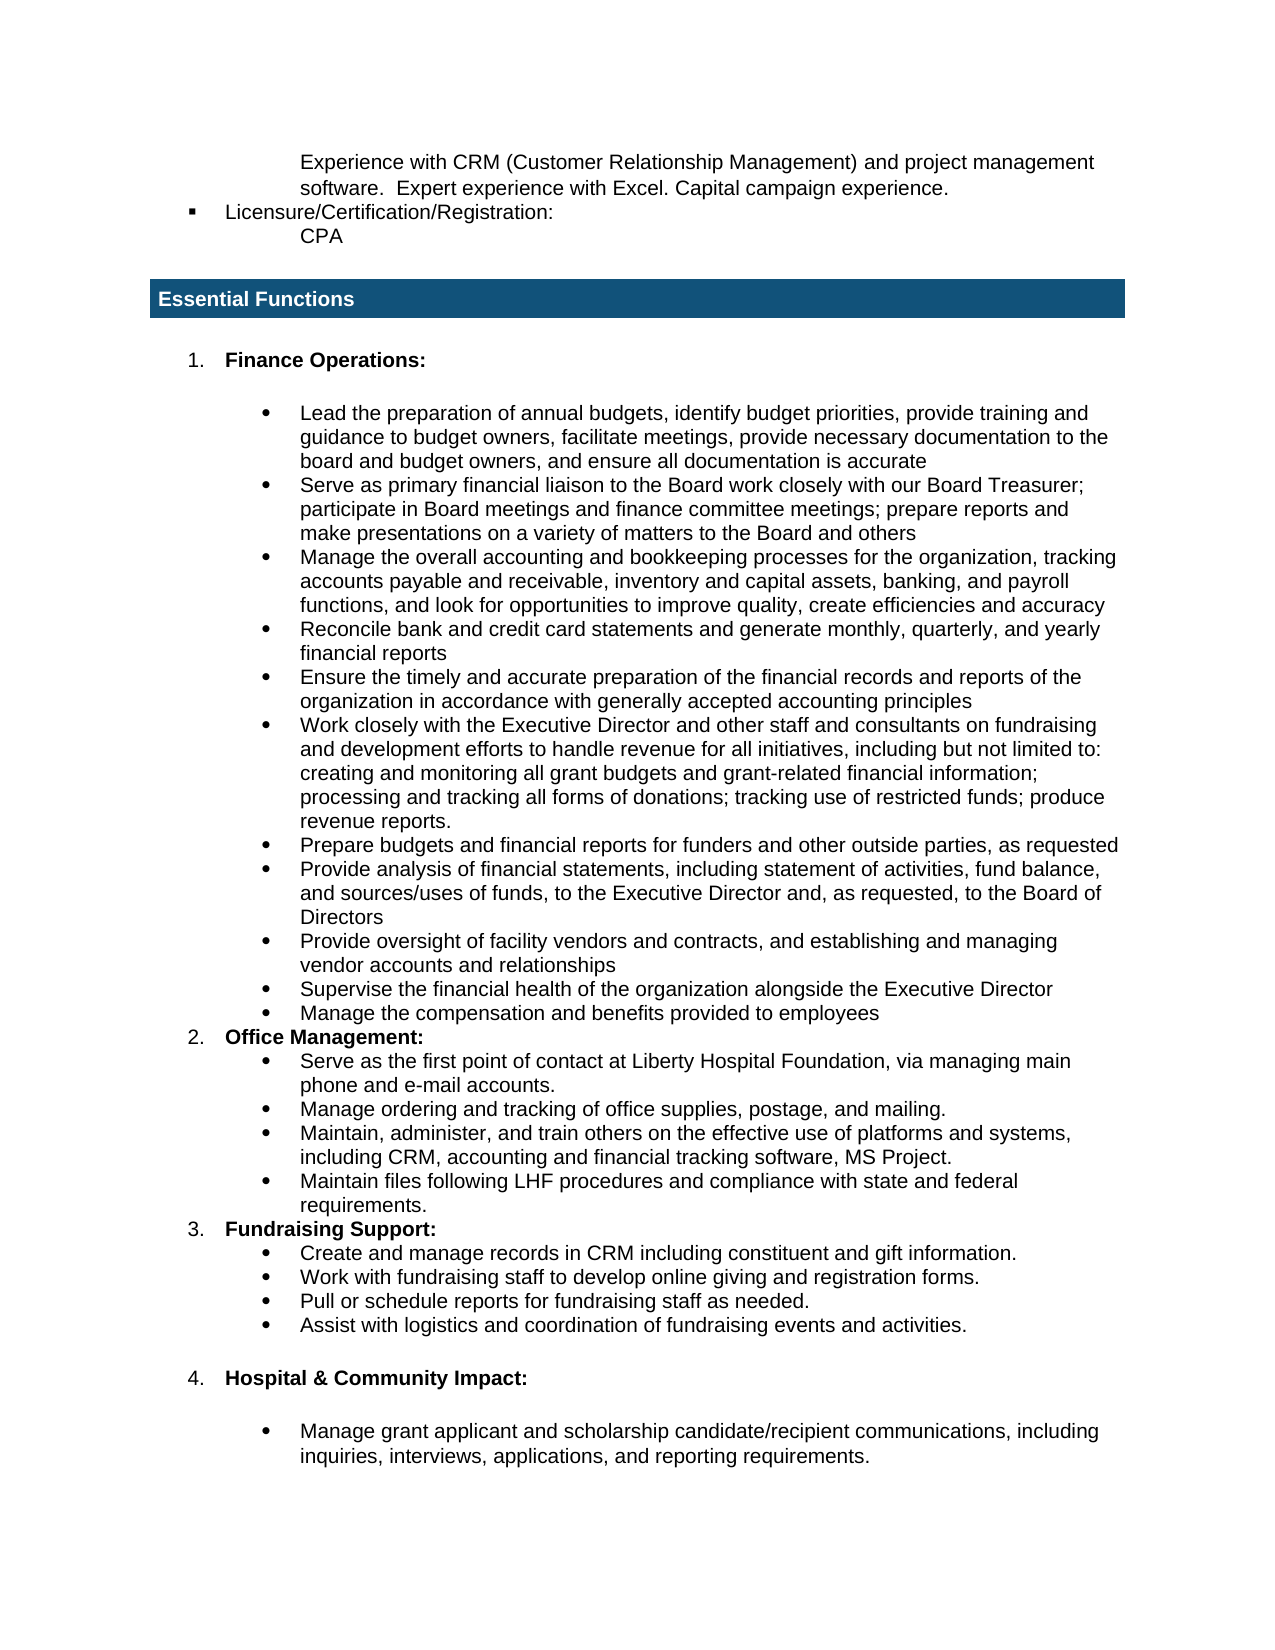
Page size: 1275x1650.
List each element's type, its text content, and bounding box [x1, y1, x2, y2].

list Manage the overall accounting and bookkeeping processes for the organization, tracking accounts payable and receivable, inventory and capital assets, banking, and payroll functions, and look for opportunities to improve quality, create efficiencies and accuracy [262, 545, 1125, 617]
list Lead the preparation of annual budgets, identify budget priorities, provide training and guidance to budget owners, facilitate meetings, provide necessary documentation to the board and budget owners, and ensure all documentation is accurate [262, 401, 1125, 473]
list Provide analysis of financial statements, including statement of activities, fund balance, and sources/uses of funds, to the Executive Director and, as requested, to the Board of Directors [262, 857, 1125, 929]
list CPA [262, 224, 1125, 250]
list Manage the compensation and benefits provided to employees [262, 1001, 1125, 1025]
list Work with fundraising staff to develop online giving and registration forms. [262, 1265, 1125, 1289]
list Finance Operations: [187, 348, 1125, 372]
list Reconcile bank and credit card statements and generate monthly, quarterly, and yearly financial reports [262, 617, 1125, 665]
list Prepare budgets and financial reports for funders and other outside parties, as requested [262, 833, 1125, 857]
list Ensure the timely and accurate preparation of the financial records and reports of the organization in accordance with generally accepted accounting principles [262, 665, 1125, 713]
list Office Management: [187, 1025, 1125, 1049]
list Work closely with the Executive Director and other staff and consultants on fundraising and development efforts to handle revenue for all initiatives, including but not limited to: creating and monitoring all grant budgets and grant-related financial information; processing and tracking all forms of donations; tracking use of restricted funds; produce revenue reports. [262, 713, 1125, 833]
list Serve as the first point of contact at Liberty Hospital Foundation, via managing main phone and e-mail accounts. [262, 1049, 1125, 1097]
list Maintain, administer, and train others on the effective use of platforms and systems, including CRM, accounting and financial tracking software, MS Project. [262, 1121, 1125, 1169]
list Hospital & Community Impact: [187, 1366, 1125, 1390]
list Manage grant applicant and scholarship candidate/recipient communications, including inquiries, interviews, applications, and reporting requirements. [262, 1419, 1125, 1467]
table_header Essential Functions [150, 279, 1125, 318]
list Supervise the financial health of the organization alongside the Executive Director [262, 977, 1125, 1001]
list Maintain files following LHF procedures and compliance with state and federal requirements. [262, 1169, 1125, 1217]
list Provide oversight of facility vendors and contracts, and establishing and managing vendor accounts and relationships [262, 929, 1125, 977]
list Manage ordering and tracking of office supplies, postage, and mailing. [262, 1097, 1125, 1121]
list Licensure/Certification/Registration: [187, 200, 1125, 224]
list Assist with logistics and coordination of fundraising events and activities. [262, 1313, 1125, 1337]
list Serve as primary financial liaison to the Board work closely with our Board Treasurer; participate in Board meetings and finance committee meetings; prepare reports and make presentations on a variety of matters to the Board and others [262, 473, 1125, 545]
list Pull or schedule reports for fundraising staff as needed. [262, 1289, 1125, 1313]
list Experience with CRM (Customer Relationship Management) and project management software. Expert experience with Excel. Capital campaign experience. [262, 150, 1125, 200]
list Create and manage records in CRM including constituent and gift information. [262, 1241, 1125, 1265]
list Fundraising Support: [187, 1217, 1125, 1241]
